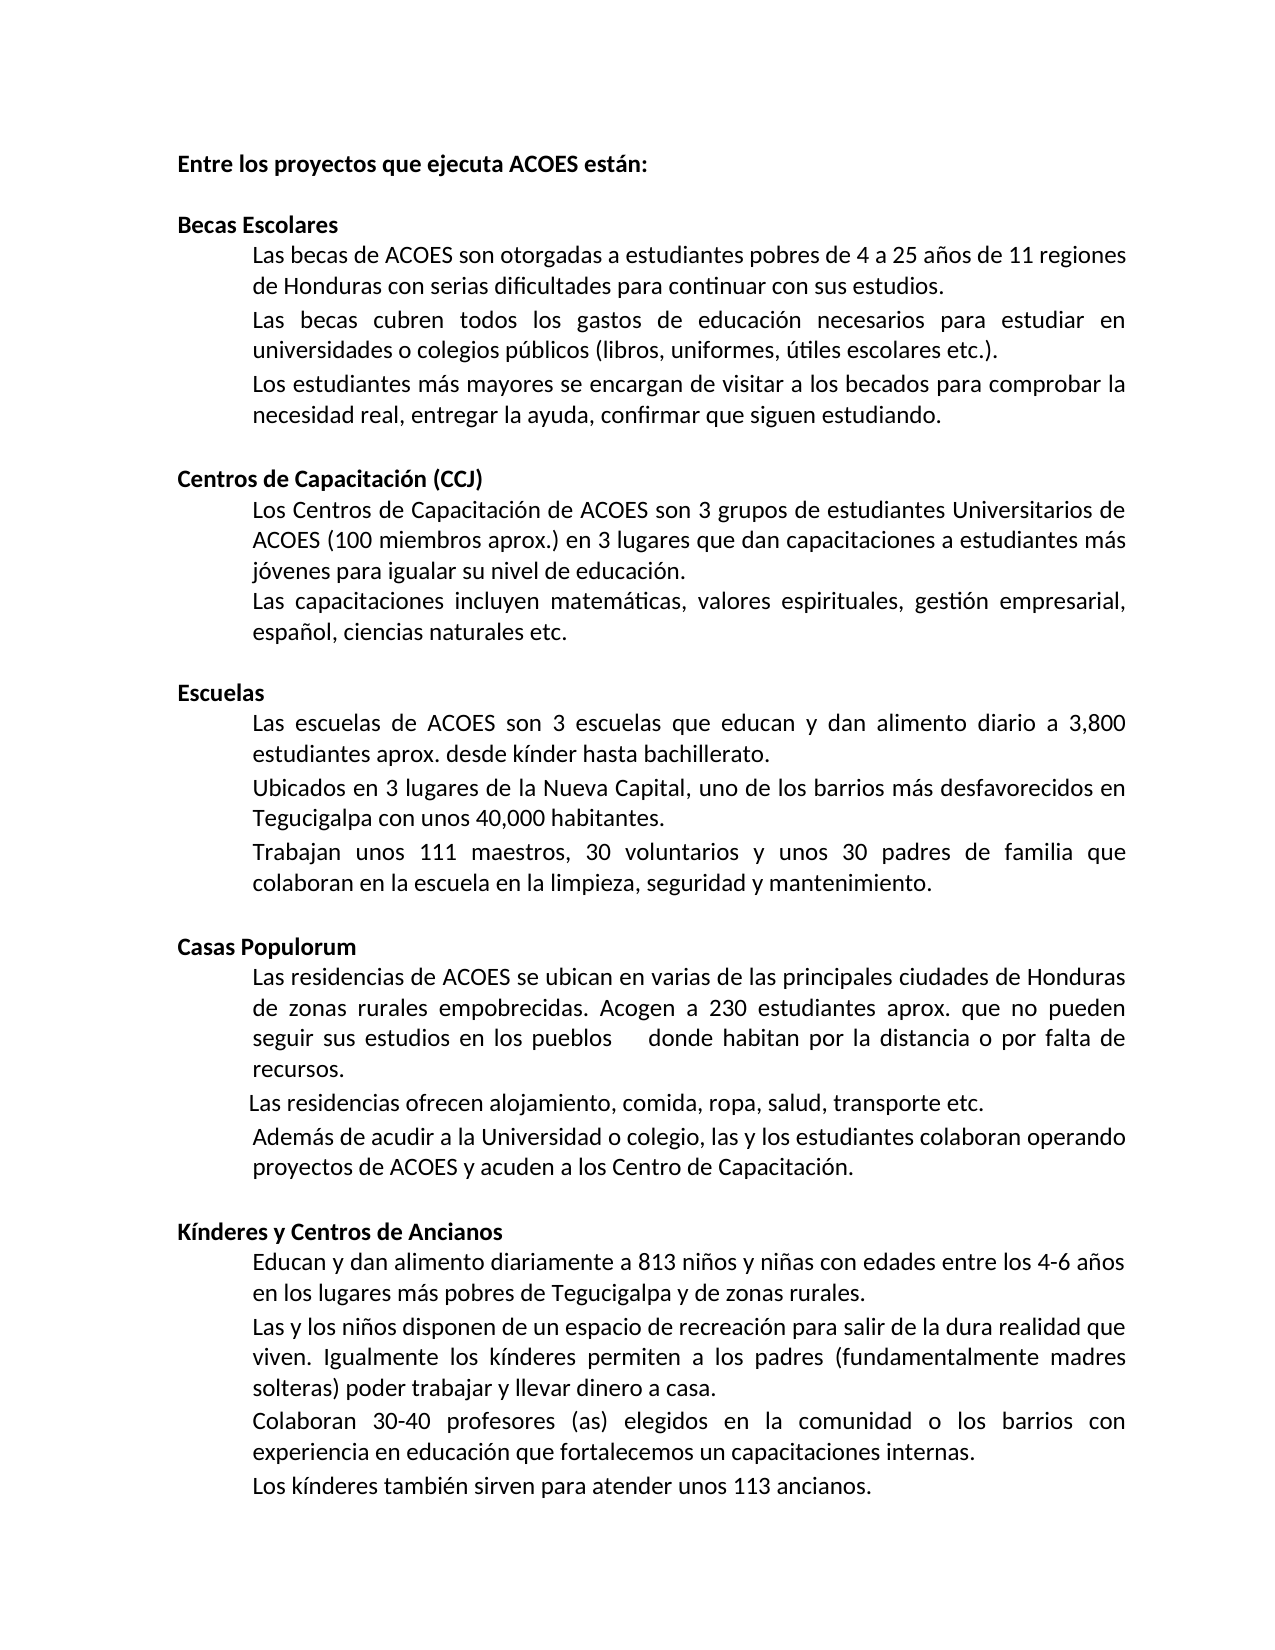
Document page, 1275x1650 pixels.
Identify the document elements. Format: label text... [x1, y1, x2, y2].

text Ubicados en 3 lugares de la Nueva Capital, uno de los barrios más desfavorecidos en Tegucigalpa con unos 40,000 habitantes. [252, 772, 1127, 833]
text Las becas de ACOES son otorgadas a estudiantes pobres de 4 a 25 años de 11 regiones de Honduras con serias dificultades para continuar con sus estudios. [252, 239, 1127, 300]
text Los estudiantes más mayores se encargan de visitar a los becados para comprobar la necesidad real, entregar la ayuda, confirmar que siguen estudiando. [252, 368, 1127, 429]
text Las escuelas de ACOES son 3 escuelas que educan y dan alimento diario a 3,800 estudiantes aprox. desde kínder hasta bachillerato. [252, 707, 1127, 768]
text Además de acudir a la Universidad o colegio, las y los estudiantes colaboran operando proyectos de ACOES y acuden a los Centro de Capacitación. [252, 1121, 1127, 1182]
text Escuelas [177, 677, 1127, 707]
text Los Centros de Capacitación de ACOES son 3 grupos de estudiantes Universitarios de ACOES (100 miembros aprox.) en 3 lugares que dan capacitaciones a estudiantes más jóvenes para igualar su nivel de educación. [252, 494, 1127, 585]
text Centros de Capacitación (CCJ) [177, 463, 1127, 494]
text Educan y dan alimento diariamente a 813 niños y niñas con edades entre los 4-6 años en los lugares más pobres de Tegucigalpa y de zonas rurales. [252, 1246, 1127, 1307]
text Kínderes y Centros de Ancianos [177, 1216, 1127, 1246]
text Casas Populorum [177, 931, 1127, 962]
text Las becas cubren todos los gastos de educación necesarios para estudiar en universidades o colegios públicos (libros, uniformes, útiles escolares etc.). [252, 304, 1127, 365]
text Trabajan unos 111 maestros, 30 voluntarios y unos 30 padres de familia que colaboran en la escuela en la limpieza, seguridad y mantenimiento. [252, 836, 1127, 897]
text Las y los niños disponen de un espacio de recreación para salir de la dura realidad que viven. Igualmente los kínderes permiten a los padres (fundamentalmente madres solteras) poder trabajar y llevar dinero a casa. [252, 1311, 1127, 1402]
text Las residencias ofrecen alojamiento, comida, ropa, salud, transporte etc. [215, 1087, 1127, 1117]
text Las residencias de ACOES se ubican en varias de las principales ciudades de Honduras de zonas rurales empobrecidas. Acogen a 230 estudiantes aprox. que no pueden seguir sus estudios en los pueblos donde habitan por la distancia o por falta de recursos. [252, 962, 1127, 1084]
text Becas Escolares [177, 209, 1127, 239]
text Colaboran 30-40 profesores (as) elegidos en la comunidad o los barrios con experiencia en educación que fortalecemos un capacitaciones internas. [252, 1406, 1127, 1467]
text Las capacitaciones incluyen matemáticas, valores espirituales, gestión empresarial, español, ciencias naturales etc. [252, 585, 1127, 646]
text Los kínderes también sirven para atender unos 113 ancianos. [252, 1470, 1127, 1500]
text Entre los proyectos que ejecuta ACOES están: [177, 148, 1127, 178]
